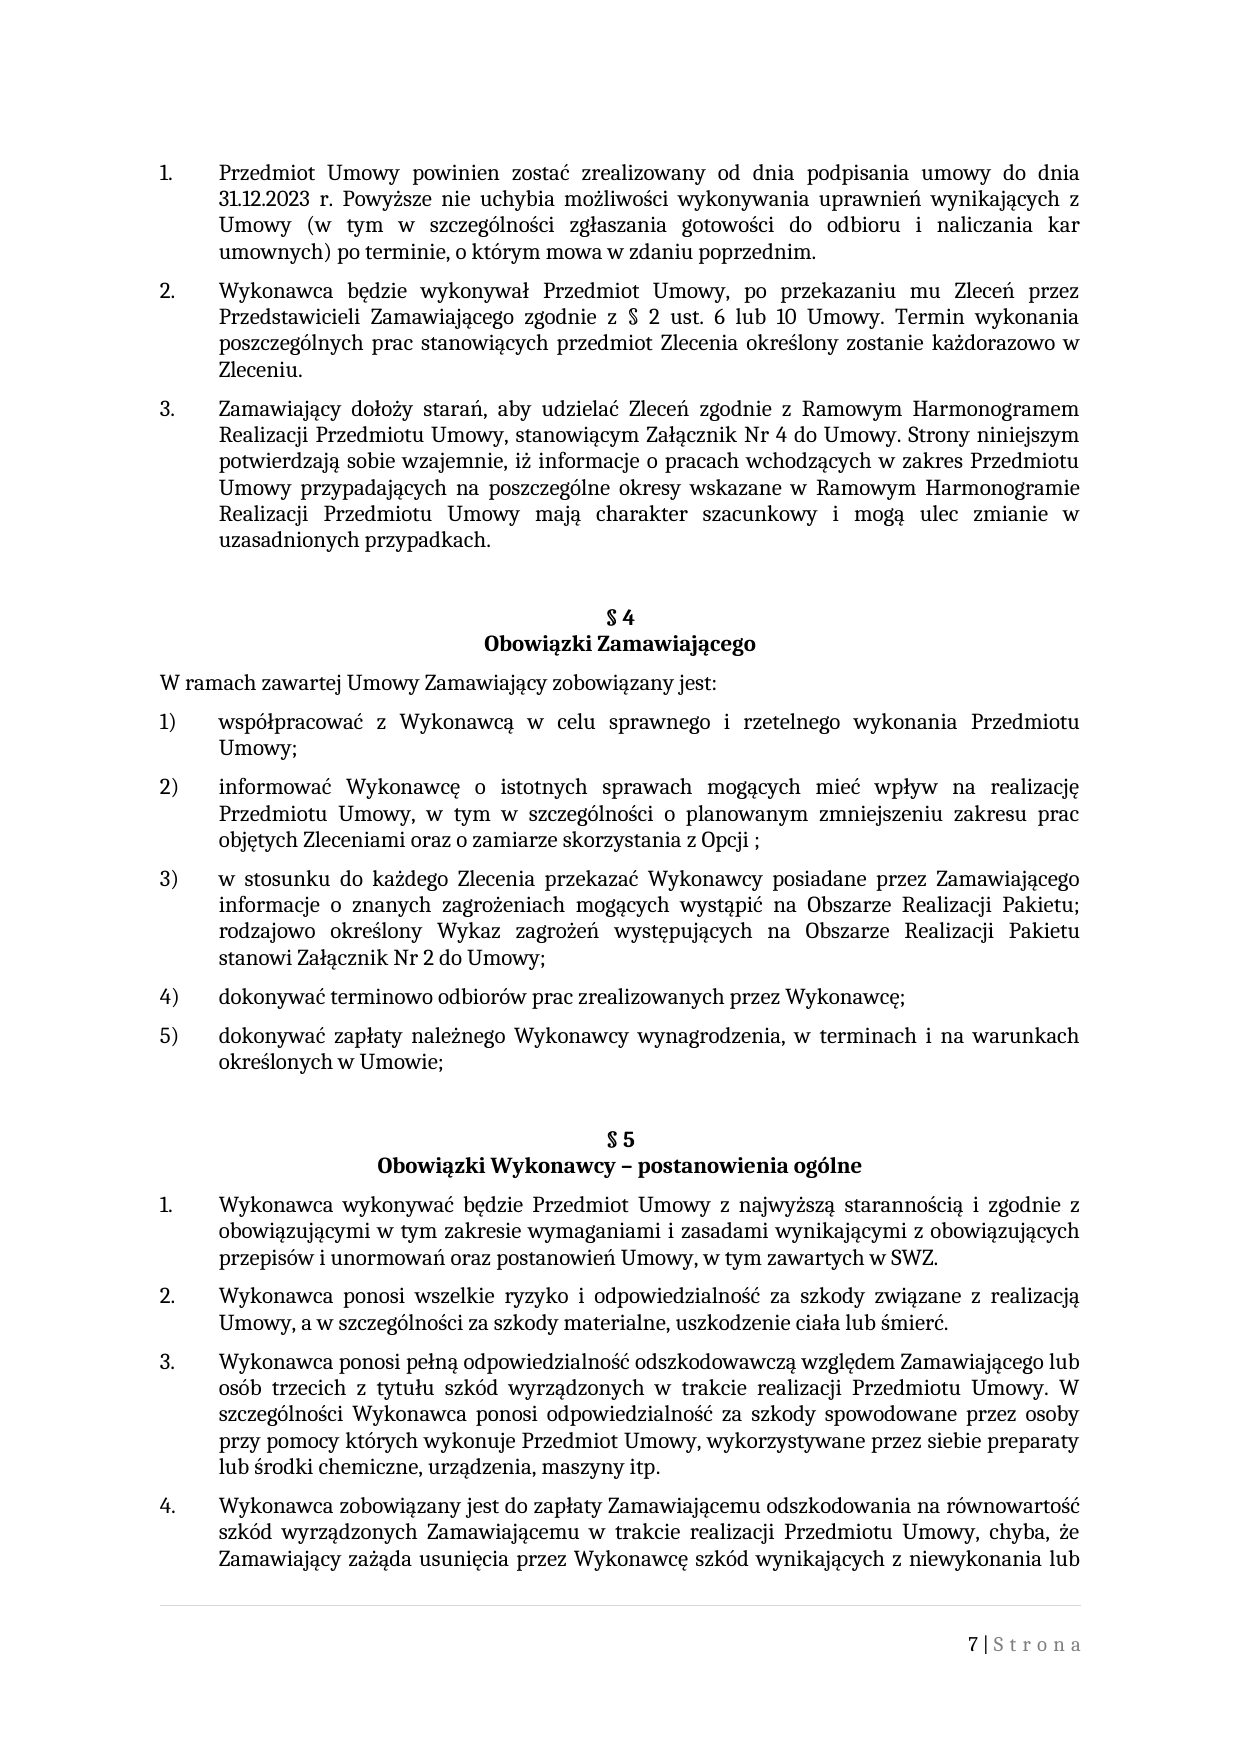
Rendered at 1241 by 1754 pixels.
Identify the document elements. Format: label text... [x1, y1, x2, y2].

list Wykonawca będzie wykonywał Przedmiot Umowy, po przekazaniu mu Zleceń przez Przedstawicieli Zamawiającego zgodnie z § 2 ust. 6 lub 10 Umowy. Termin wykonania poszczególnych prac stanowiących przedmiot Zlecenia określony zostanie każdorazowo w Zleceniu. [159, 277, 1081, 383]
list informować Wykonawcę o istotnych sprawach mogących mieć wpływ na realizację Przedmiotu Umowy, w tym w szczególności o planowanym zmniejszeniu zakresu prac objętych Zleceniami oraz o zamiarze skorzystania z Opcji ; [159, 774, 1081, 853]
list Zamawiający dołoży starań, aby udzielać Zleceń zgodnie z Ramowym Harmonogramem Realizacji Przedmiotu Umowy, stanowiącym Załącznik Nr 4 do Umowy. Strony niniejszym potwierdzają sobie wzajemnie, iż informacje o pracach wchodzących w zakres Przedmiotu Umowy przypadających na poszczególne okresy wskazane w Ramowym Harmonogramie Realizacji Przedmiotu Umowy mają charakter szacunkowy i mogą ulec zmianie w uzasadnionych przypadkach. [159, 395, 1081, 553]
list Wykonawca wykonywać będzie Przedmiot Umowy z najwyższą starannością i zgodnie z obowiązującymi w tym zakresie wymaganiami i zasadami wynikającymi z obowiązujących przepisów i unormowań oraz postanowień Umowy, w tym zawartych w SWZ. [159, 1192, 1081, 1271]
list w stosunku do każdego Zlecenia przekazać Wykonawcy posiadane przez Zamawiającego informacje o znanych zagrożeniach mogących wystąpić na Obszarze Realizacji Pakietu; rodzajowo określony Wykaz zagrożeń występujących na Obszarze Realizacji Pakietu stanowi Załącznik Nr 2 do Umowy; [159, 866, 1081, 971]
text W ramach zawartej Umowy Zamawiający zobowiązany jest: [159, 670, 1081, 696]
list dokonywać zapłaty należnego Wykonawcy wynagrodzenia, w terminach i na warunkach określonych w Umowie; [159, 1022, 1081, 1075]
list współpracować z Wykonawcą w celu sprawnego i rzetelnego wykonania Przedmiotu Umowy; [159, 709, 1081, 762]
text § 4 Obowiązki Zamawiającego [159, 605, 1081, 657]
list Wykonawca ponosi wszelkie ryzyko i odpowiedzialność za szkody związane z realizacją Umowy, a w szczególności za szkody materialne, uszkodzenie ciała lub śmierć. [159, 1283, 1081, 1336]
list Wykonawca ponosi pełną odpowiedzialność odszkodowawczą względem Zamawiającego lub osób trzecich z tytułu szkód wyrządzonych w trakcie realizacji Przedmiotu Umowy. W szczególności Wykonawca ponosi odpowiedzialność za szkody spowodowane przez osoby przy pomocy których wykonuje Przedmiot Umowy, wykorzystywane przez siebie preparaty lub środki chemiczne, urządzenia, maszyny itp. [159, 1348, 1081, 1480]
text § 5 Obowiązki Wykonawcy – postanowienia ogólne [159, 1126, 1081, 1179]
list dokonywać terminowo odbiorów prac zrealizowanych przez Wykonawcę; [159, 983, 1081, 1010]
list Przedmiot Umowy powinien zostać zrealizowany od dnia podpisania umowy do dnia 31.12.2023 r. Powyższe nie uchybia możliwości wykonywania uprawnień wynikających z Umowy (w tym w szczególności zgłaszania gotowości do odbioru i naliczania kar umownych) po terminie, o którym mowa w zdaniu poprzednim. [159, 159, 1081, 265]
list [159, 1493, 1081, 1572]
